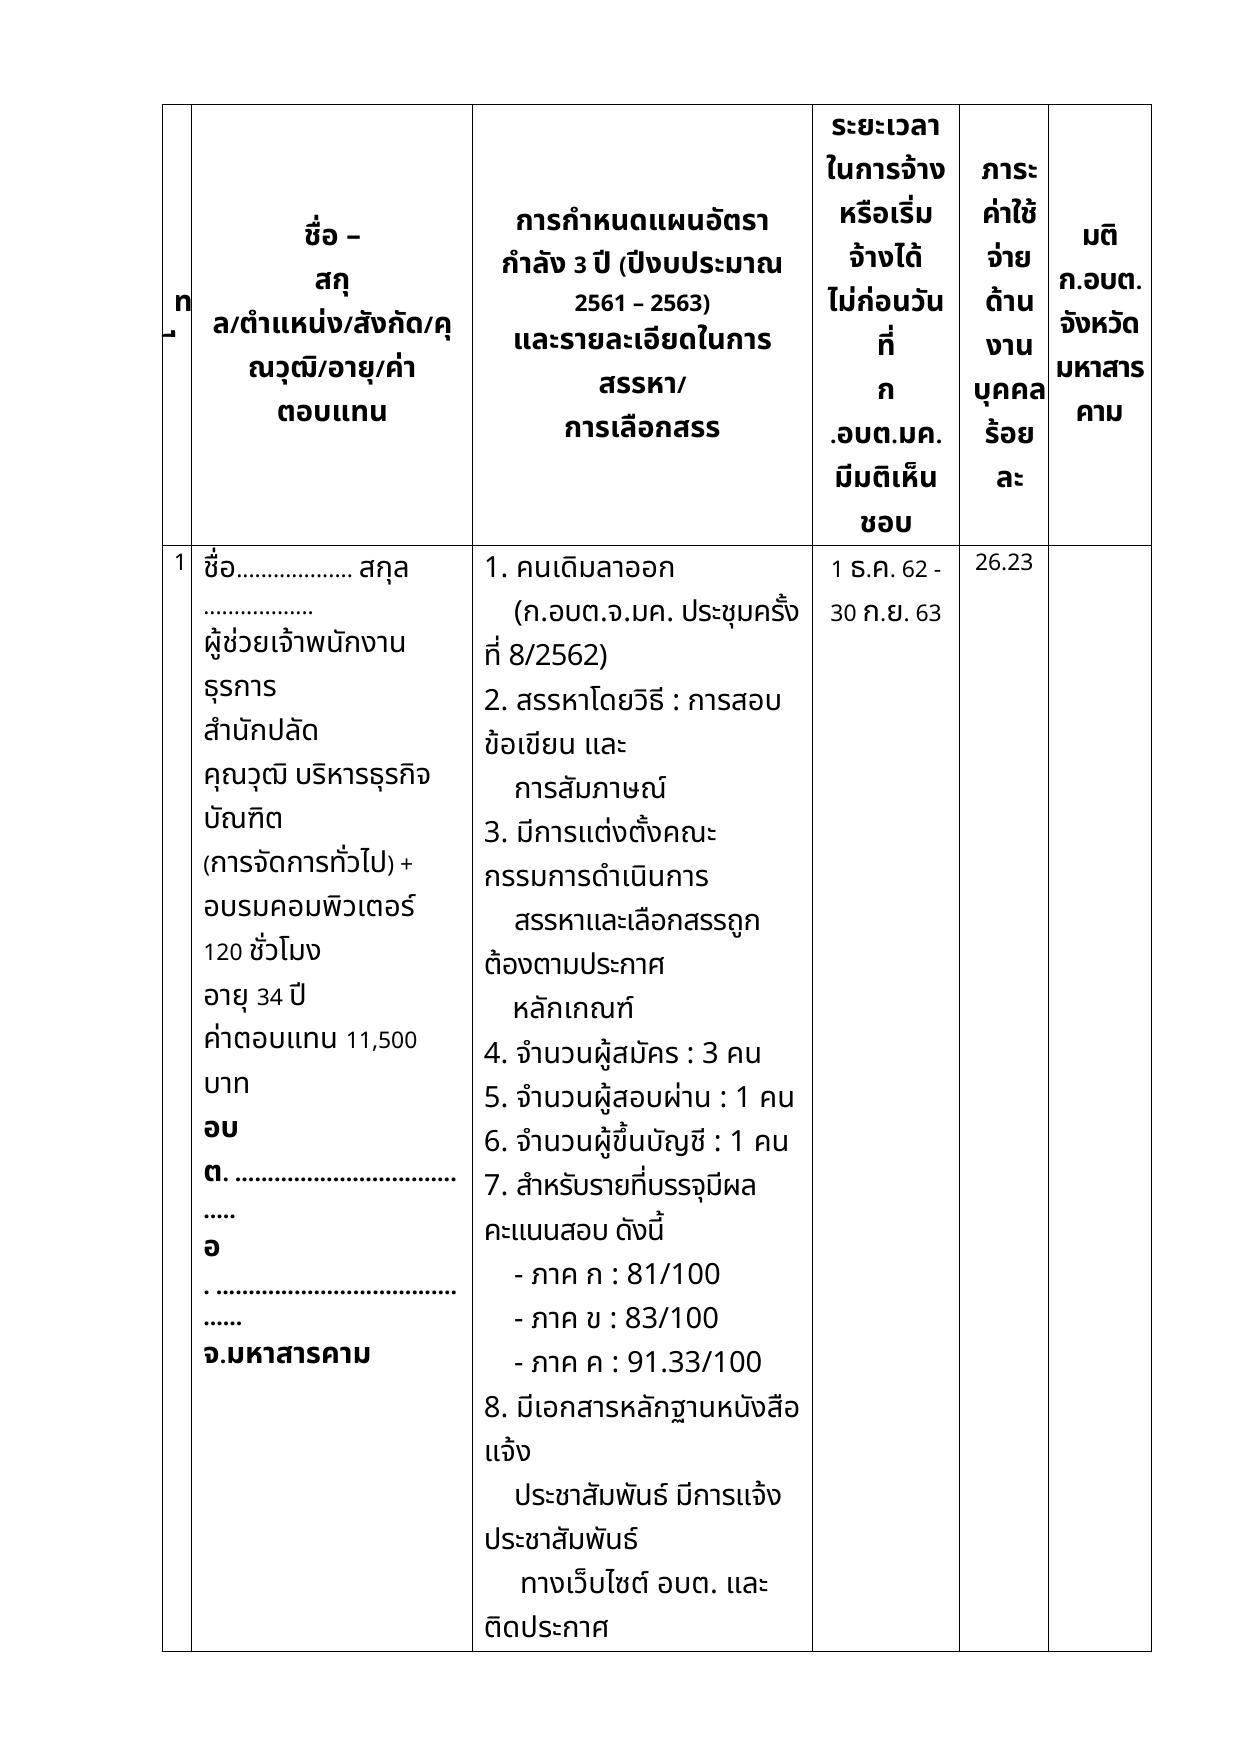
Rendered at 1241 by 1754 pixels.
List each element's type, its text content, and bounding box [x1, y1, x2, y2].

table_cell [192, 546, 472, 1651]
table_cell 1 [163, 546, 191, 1651]
table_header ที่ [163, 105, 191, 545]
table_header การกำหนดแผนอัตรากำลัง 3 ปี (ปีงบประมาณ 2561 – 2563) และรายละเอียดในการสรรหา/ การเลือกสรร [473, 105, 812, 545]
table_header มติ ก.อบต. จังหวัด มหาสารคาม [1049, 105, 1151, 545]
table_header ภาระค่าใช้จ่ายด้านงานบุคคลร้อยละ [960, 105, 1048, 545]
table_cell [473, 546, 812, 1651]
table_cell 26.23 [960, 546, 1048, 1651]
table_header ระยะเวลา ในการจ้างหรือเริ่มจ้างได้ ไม่ก่อนวันที่ ก.อบต.มค. มีมติเห็นชอบ [813, 105, 959, 545]
table_cell [1049, 546, 1151, 1651]
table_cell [813, 546, 959, 1651]
table_header ชื่อ – สกุล/ตำแหน่ง/สังกัด/คุณวุฒิ/อายุ/ค่าตอบแทน [192, 105, 472, 545]
